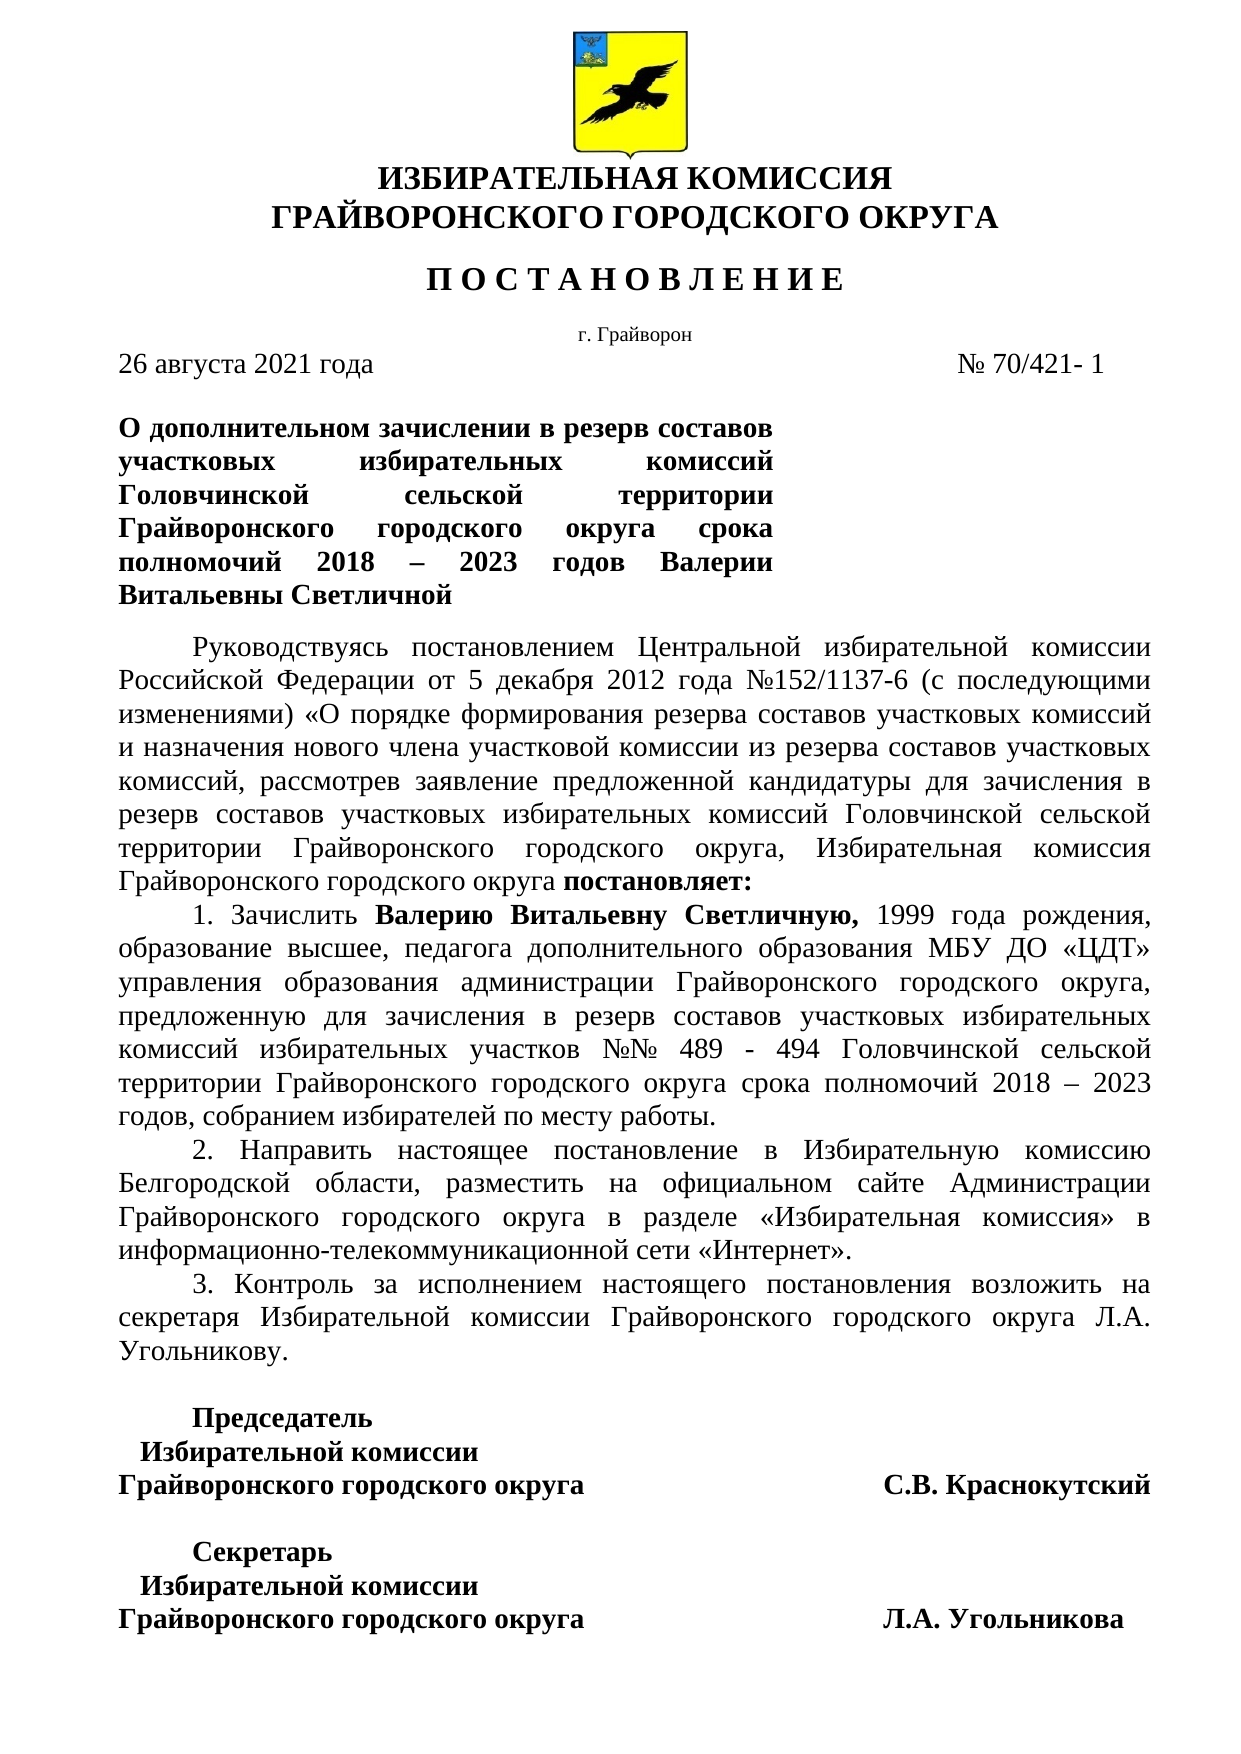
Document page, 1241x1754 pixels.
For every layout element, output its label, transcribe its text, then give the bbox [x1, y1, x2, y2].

text г. Грайворон [118, 322, 1152, 346]
text Избирательной комиссии [118, 1434, 1152, 1467]
text Грайворонского городского округа С.В. Краснокутский [118, 1467, 1152, 1501]
table_header О дополнительном зачислении в резерв составов участковых избирательных комиссий Головчинской сельской территории Грайворонского городского округа срока полномочий 2018 – 2023 годов Валерии Витальевны Светличной [107, 410, 785, 611]
text 1. Зачислить Валерию Витальевну Светличную, 1999 года рождения, образование высшее, педагога дополнительного образования МБУ ДО «ЦДТ» управления образования администрации Грайворонского городского округа, предложенную для зачисления в резерв составов участковых избирательных комиссий избирательных участков №№ 489 - 494 Головчинской сельской территории Грайворонского городского округа срока полномочий 2018 – 2023 годов, собранием избирателей по месту работы. [118, 897, 1152, 1132]
text Секретарь [118, 1534, 1152, 1568]
text 2. Направить настоящее постановление в Избирательную комиссию Белгородской области, разместить на официальном сайте Администрации Грайворонского городского округа в разделе «Избирательная комиссия» в информационно-телекоммуникационной сети «Интернет». [118, 1132, 1152, 1266]
text Руководствуясь постановлением Центральной избирательной комиссии Российской Федерации от 5 декабря 2012 года №152/1137-6 (с последующими изменениями) «О порядке формирования резерва составов участковых комиссий и назначения нового члена участковой комиссии из резерва составов участковых комиссий, рассмотрев заявление предложенной кандидатуры для зачисления в резерв составов участковых избирательных комиссий Головчинской сельской территории Грайворонского городского округа, Избирательная комиссия Грайворонского городского округа постановляет: [118, 629, 1152, 897]
text Председатель [118, 1400, 1152, 1434]
text 3. Контроль за исполнением настоящего постановления возложить на секретаря Избирательной комиссии Грайворонского городского округа Л.А. Угольникову. [118, 1266, 1152, 1367]
text Грайворонского городского округа Л.А. Угольникова [118, 1601, 1152, 1635]
text ГРАЙВОРОНСКОГО ГОРОДСКОГО ОКРУГА [118, 197, 1152, 235]
text Избирательной комиссии [118, 1568, 1152, 1601]
subtitle П О С Т А Н О В Л Е Н И Е [118, 259, 1152, 298]
picture [573, 31, 688, 160]
text 26 августа 2021 года № 70/421- 1 [118, 346, 1152, 379]
text ИЗБИРАТЕЛЬНАЯ КОМИССИЯ [118, 159, 1152, 197]
